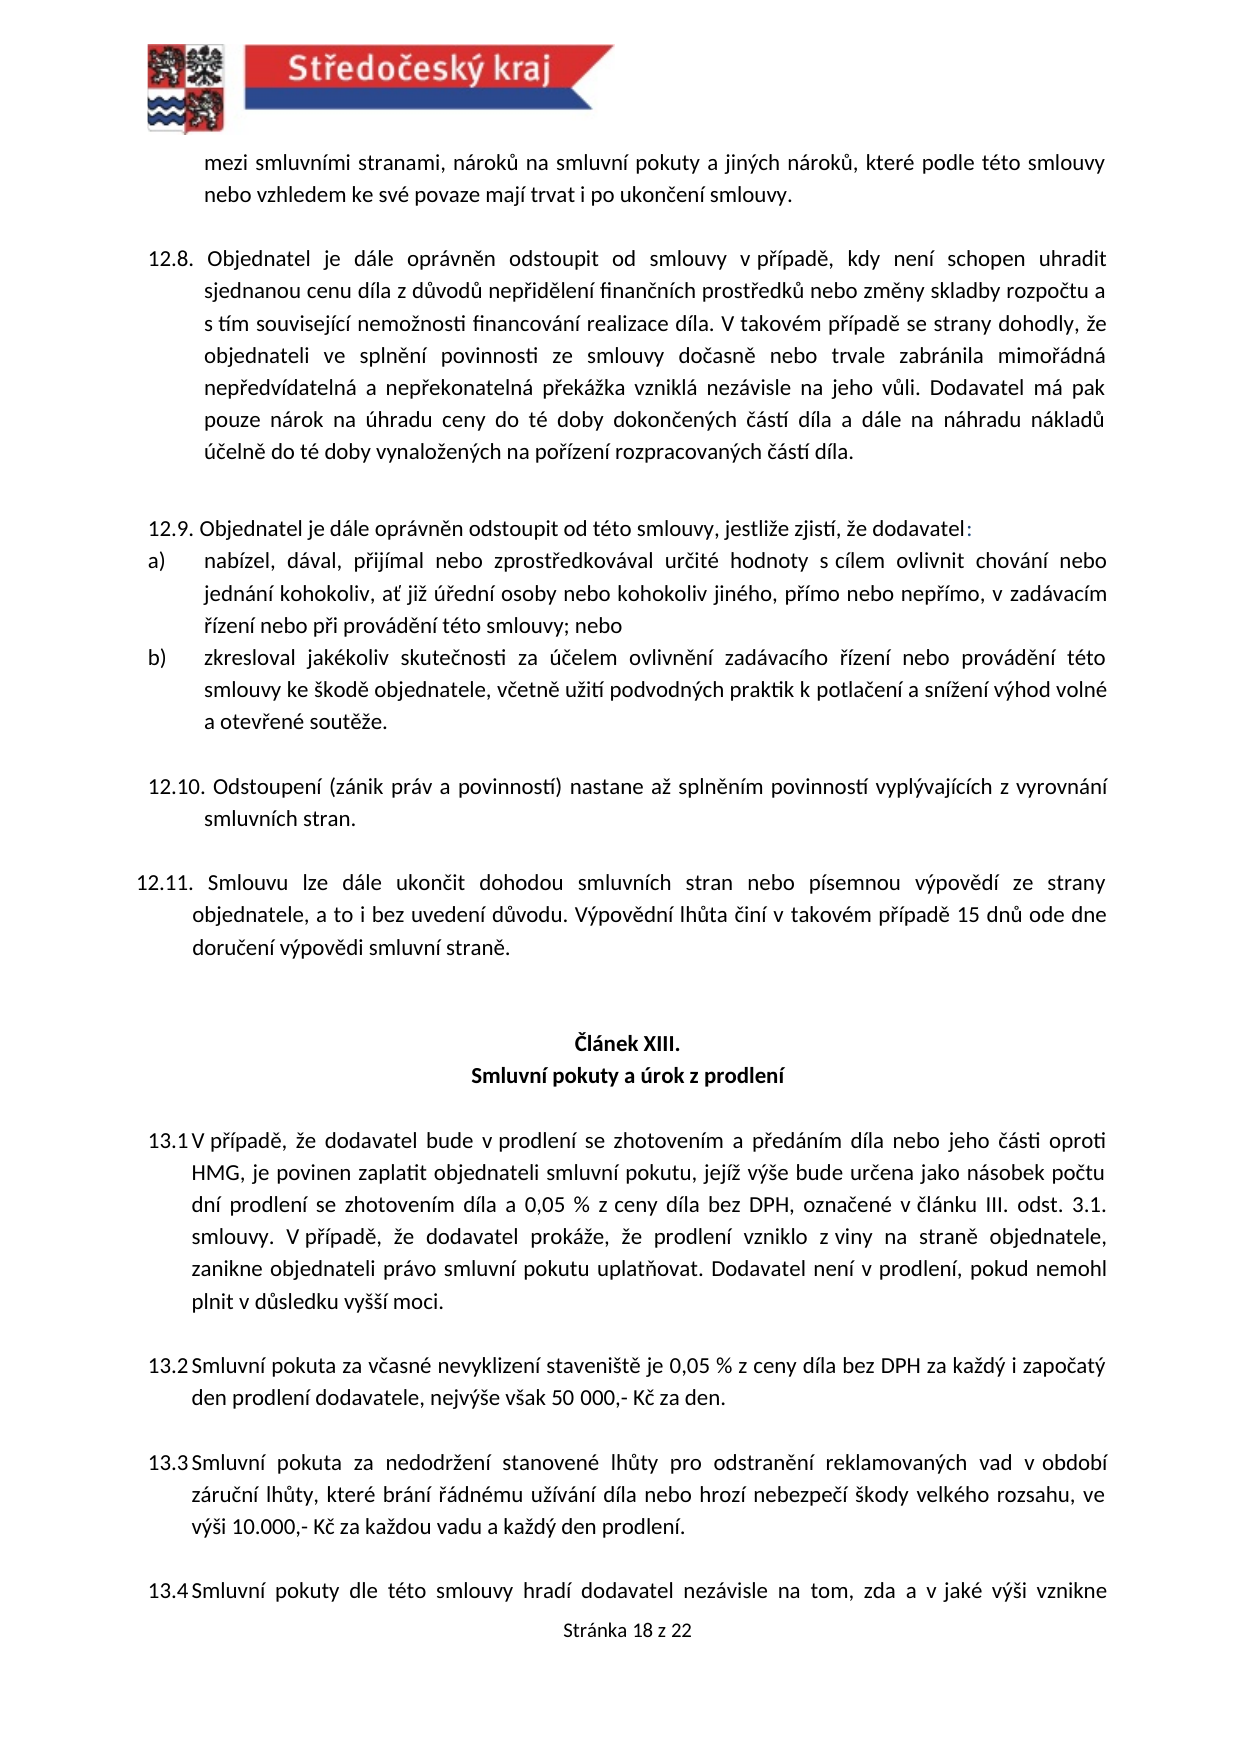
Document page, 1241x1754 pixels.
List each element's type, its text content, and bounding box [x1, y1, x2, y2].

text 12.8. Objednatel je dále oprávněn odstoupit od smlouvy v případě, kdy není schopen uhradit sjednanou cenu díla z důvodů nepřidělení finančních prostředků nebo změny skladby rozpočtu a s tím související nemožnosti financování realizace díla. V takovém případě se strany dohodly, že objednateli ve splnění povinnosti ze smlouvy dočasně nebo trvale zabránila mimořádná nepředvídatelná a nepřekonatelná překážka vzniklá nezávisle na jeho vůli. Dodavatel má pak pouze nárok na úhradu ceny do té doby dokončených částí díla a dále na náhradu nákladů účelně do té doby vynaložených na pořízení rozpracovaných částí díla. [148, 244, 1107, 465]
text 12.10. Odstoupení (zánik práv a povinností) nastane až splněním povinností vyplývajících z vyrovnání smluvních stran. [148, 772, 1107, 832]
text Smluvní pokuty a úrok z prodlení [148, 1061, 1107, 1089]
text Článek XIII. [148, 1029, 1107, 1057]
list Smluvní pokuta za nedodržení stanovené lhůty pro odstranění reklamovaných vad v období záruční lhůty, které brání řádnému užívání díla nebo hrozí nebezpečí škody velkého rozsahu, ve výši 10.000,- Kč za každou vadu a každý den prodlení. [148, 1448, 1107, 1540]
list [148, 1576, 1107, 1604]
text 12.11. Smlouvu lze dále ukončit dohodou smluvních stran nebo písemnou výpovědí ze strany objednatele, a to i bez uvedení důvodu. Výpovědní lhůta činí v takovém případě 15 dnů ode dne doručení výpovědi smluvní straně. [136, 868, 1107, 961]
list nabízel, dával, přijímal nebo zprostředkovával určité hodnoty s cílem ovlivnit chování nebo jednání kohokoliv, ať již úřední osoby nebo kohokoliv jiného, přímo nebo nepřímo, v zadávacím řízení nebo při provádění této smlouvy; nebo [148, 546, 1107, 639]
picture [147, 44, 615, 135]
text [148, 148, 1107, 208]
list zkresloval jakékoliv skutečnosti za účelem ovlivnění zadávacího řízení nebo provádění této smlouvy ke škodě objednatele, včetně užití podvodných praktik k potlačení a snížení výhod volné a otevřené soutěže. [148, 643, 1107, 735]
text 12.9. Objednatel je dále oprávněn odstoupit od této smlouvy, jestliže zjistí, že dodavatel: [148, 514, 1107, 542]
list V případě, že dodavatel bude v prodlení se zhotovením a předáním díla nebo jeho části oproti HMG, je povinen zaplatit objednateli smluvní pokutu, jejíž výše bude určena jako násobek počtu dní prodlení se zhotovením díla a 0,05 % z ceny díla bez DPH, označené v článku III. odst. 3.1. smlouvy. V případě, že dodavatel prokáže, že prodlení vzniklo z viny na straně objednatele, zanikne objednateli právo smluvní pokutu uplatňovat. Dodavatel není v prodlení, pokud nemohl plnit v důsledku vyšší moci. [148, 1126, 1107, 1315]
list Smluvní pokuta za včasné nevyklizení staveniště je 0,05 % z ceny díla bez DPH za každý i započatý den prodlení dodavatele, nejvýše však 50 000,- Kč za den. [148, 1351, 1107, 1411]
